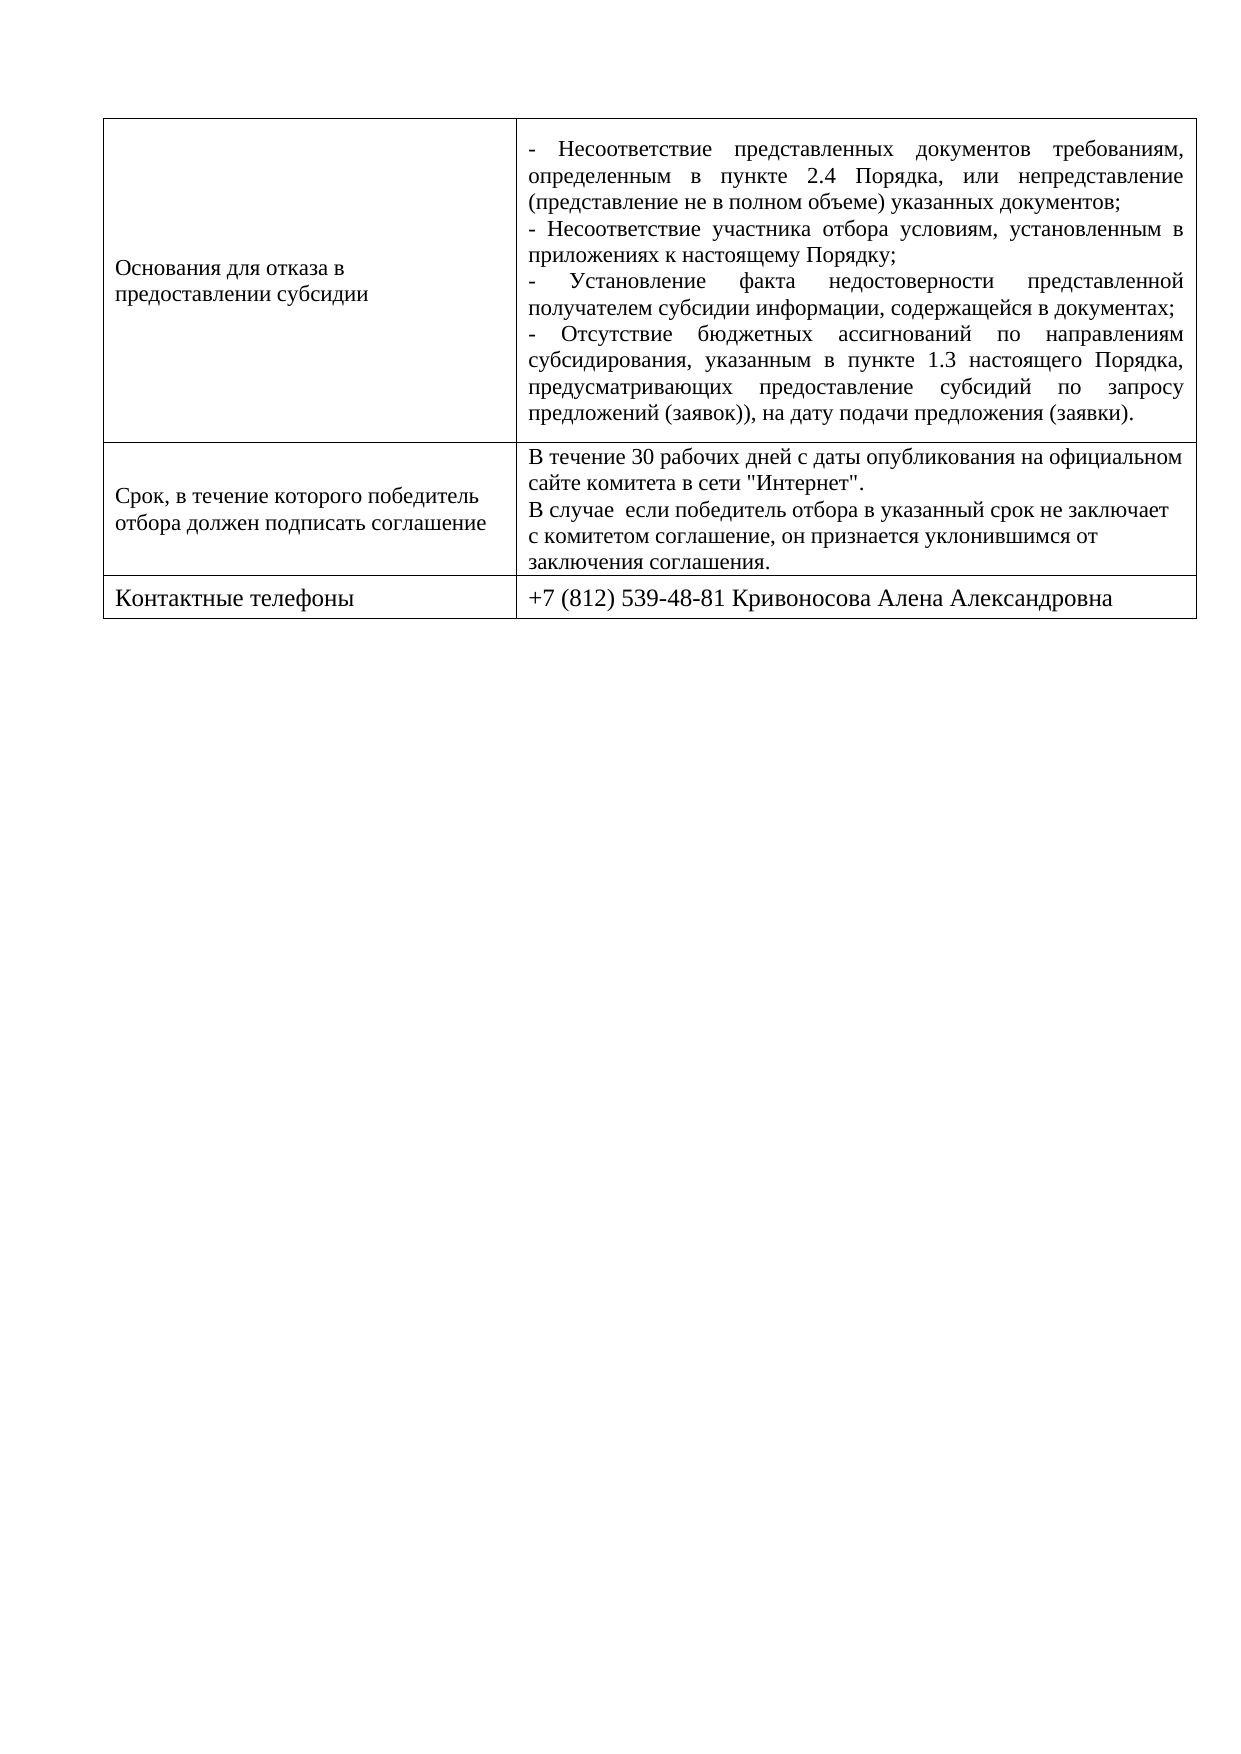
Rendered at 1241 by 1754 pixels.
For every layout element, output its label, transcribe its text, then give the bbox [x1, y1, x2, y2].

table_cell Контактные телефоны [104, 576, 516, 618]
table_cell Основания для отказа в предоставлении субсидии [104, 119, 516, 442]
table_cell Срок, в течение которого победитель отбора должен подписать соглашение [104, 443, 516, 575]
table_cell - Несоответствие представленных документов требованиям, определенным в пункте 2.4 Порядка, или непредставление (представление не в полном объеме) указанных документов; - Несоответствие участника отбора условиям, установленным в приложениях к настоящему Порядку; - Установление факта недостоверности представленной получателем субсидии информации, содержащейся в документах; - Отсутствие бюджетных ассигнований по направлениям субсидирования, указанным в пункте 1.3 настоящего Порядка, предусматривающих предоставление субсидий по запросу предложений (заявок)), на дату подачи предложения (заявки). [517, 119, 1196, 442]
table_cell В течение 30 рабочих дней с даты опубликования на официальном сайте комитета в сети "Интернет". В случае если победитель отбора в указанный срок не заключает с комитетом соглашение, он признается уклонившимся от заключения соглашения. [517, 443, 1196, 575]
table_cell +7 (812) 539-48-81 Кривоносова Алена Александровна [517, 576, 1196, 618]
